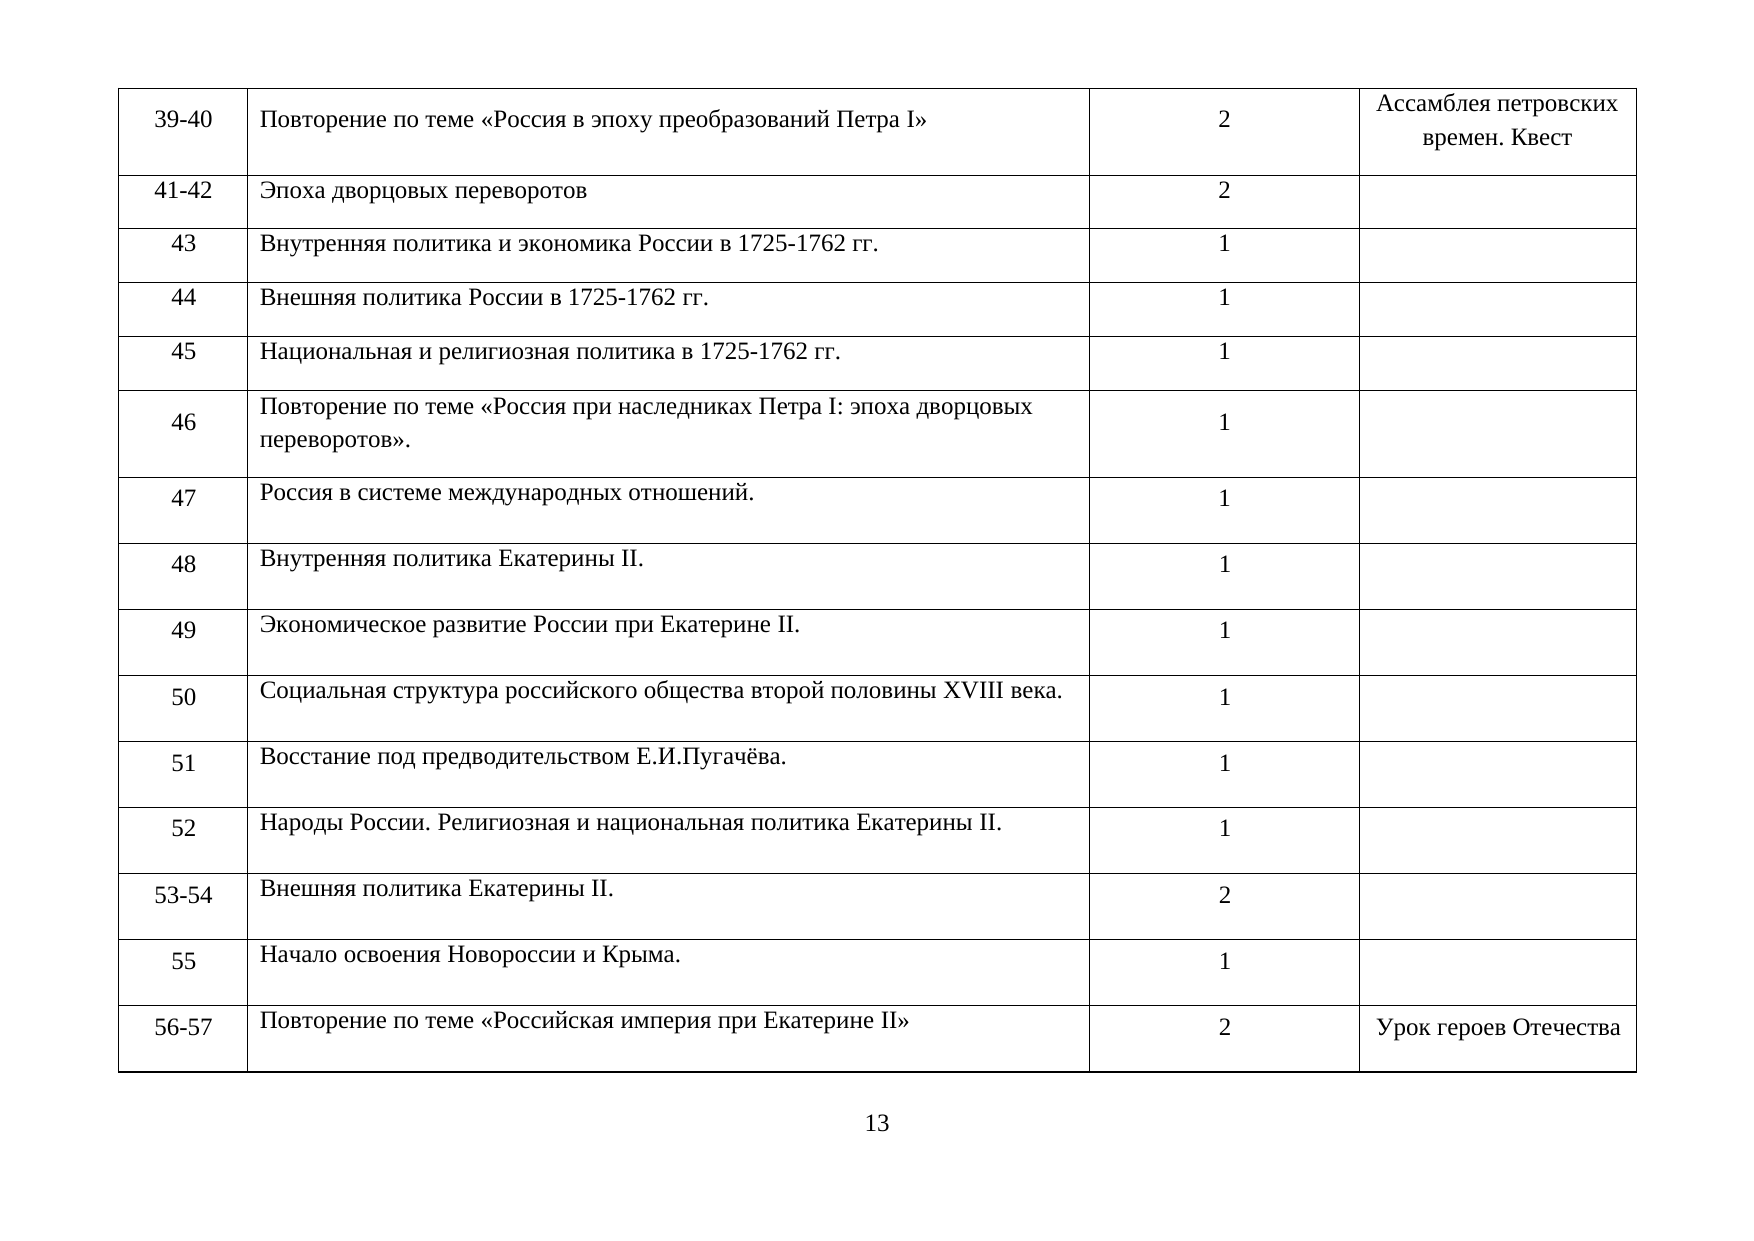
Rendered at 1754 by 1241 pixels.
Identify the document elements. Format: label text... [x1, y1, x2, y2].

table_cell 50 [119, 676, 247, 741]
table_cell 43 [119, 229, 247, 282]
table_cell Начало освоения Новороссии и Крыма. [248, 940, 1089, 1005]
table_cell [1360, 176, 1636, 228]
table_cell Повторение по теме «Российская империя при Екатерине II» [248, 1006, 1089, 1071]
table_cell [1360, 337, 1636, 390]
table_cell Внутренняя политика и экономика России в 1725-1762 гг. [248, 229, 1089, 282]
table_cell 45 [119, 337, 247, 390]
table_cell [1360, 544, 1636, 609]
table_cell [1360, 478, 1636, 543]
table_cell Восстание под предводительством Е.И.Пугачёва. [248, 742, 1089, 807]
table_cell 2 [1090, 176, 1359, 228]
table_cell 1 [1090, 391, 1359, 477]
table_cell 52 [119, 808, 247, 873]
table_cell Народы России. Религиозная и национальная политика Екатерины II. [248, 808, 1089, 873]
table_cell 2 [1090, 1006, 1359, 1071]
table_header Повторение по теме «Россия в эпоху преобразований Петра I» [248, 89, 1089, 174]
table_cell [1360, 940, 1636, 1005]
table_cell 1 [1090, 283, 1359, 336]
table_cell Национальная и религиозная политика в 1725-1762 гг. [248, 337, 1089, 390]
table_cell Внутренняя политика Екатерины II. [248, 544, 1089, 609]
table_cell Экономическое развитие России при Екатерине II. [248, 610, 1089, 675]
table_cell Повторение по теме «Россия при наследниках Петра I: эпоха дворцовых переворотов». [248, 391, 1089, 477]
table_cell [1360, 391, 1636, 477]
table_cell Внешняя политика Екатерины II. [248, 874, 1089, 939]
table_cell Урок героев Отечества [1360, 1006, 1636, 1071]
table_cell 41-42 [119, 176, 247, 228]
table_cell 48 [119, 544, 247, 609]
table_cell 1 [1090, 478, 1359, 543]
table_cell 1 [1090, 808, 1359, 873]
table_cell 49 [119, 610, 247, 675]
table_cell Внешняя политика России в 1725-1762 гг. [248, 283, 1089, 336]
table_cell 2 [1090, 874, 1359, 939]
table_cell 1 [1090, 544, 1359, 609]
table_cell 55 [119, 940, 247, 1005]
table_cell [1360, 676, 1636, 741]
table_cell [1360, 742, 1636, 807]
table_cell Эпоха дворцовых переворотов [248, 176, 1089, 228]
table_cell 1 [1090, 742, 1359, 807]
table_cell 51 [119, 742, 247, 807]
table_cell 1 [1090, 610, 1359, 675]
table_cell [1360, 610, 1636, 675]
table_cell 1 [1090, 676, 1359, 741]
table_cell 56-57 [119, 1006, 247, 1071]
table_cell Социальная структура российского общества второй половины XVIII века. [248, 676, 1089, 741]
table_cell 53-54 [119, 874, 247, 939]
table_cell [1360, 229, 1636, 282]
table_header 2 [1090, 89, 1359, 174]
table_cell 1 [1090, 337, 1359, 390]
table_cell Россия в системе международных отношений. [248, 478, 1089, 543]
table_header 39-40 [119, 89, 247, 174]
table_cell [1360, 808, 1636, 873]
table_cell 47 [119, 478, 247, 543]
table_header Ассамблея петровских времен. Квест [1360, 89, 1636, 174]
table_cell 1 [1090, 229, 1359, 282]
table_cell 44 [119, 283, 247, 336]
table_cell 1 [1090, 940, 1359, 1005]
table_cell [1360, 874, 1636, 939]
table_cell [1360, 283, 1636, 336]
table_cell 46 [119, 391, 247, 477]
